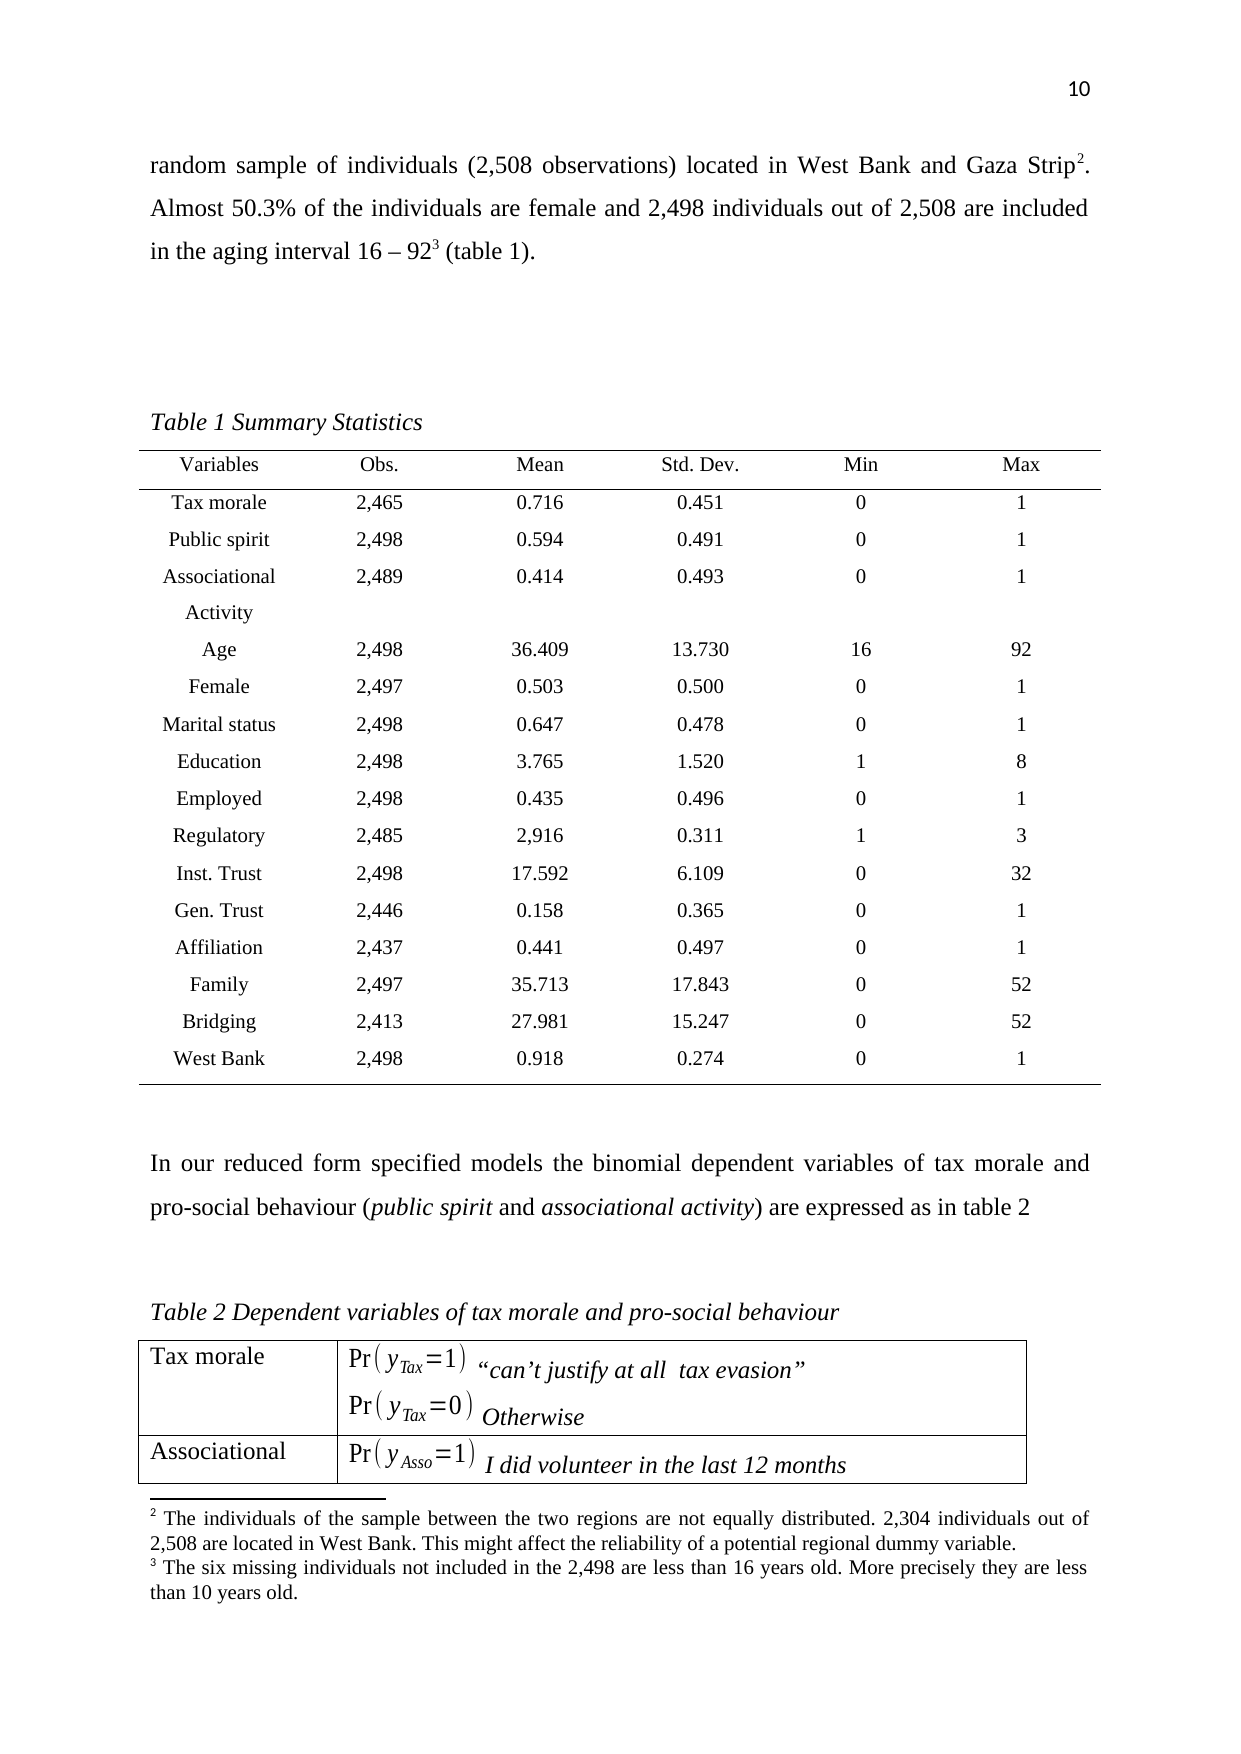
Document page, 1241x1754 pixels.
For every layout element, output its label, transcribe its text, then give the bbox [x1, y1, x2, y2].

table_cell 0 [781, 564, 941, 637]
table_cell Gen. Trust [139, 898, 299, 935]
table_cell Female [139, 675, 299, 712]
table_cell 0 [781, 786, 941, 823]
table_cell 0 [781, 675, 941, 712]
table_cell 2,498 [299, 712, 459, 749]
table_cell 2,498 [299, 860, 459, 898]
table_cell 2,497 [299, 675, 459, 712]
table_cell 0.497 [620, 935, 781, 972]
table_cell 0.500 [620, 675, 781, 712]
table_cell 0.365 [620, 898, 781, 935]
table_cell 2,498 [299, 786, 459, 823]
table_cell 0 [781, 935, 941, 972]
table_cell 8 [941, 749, 1101, 786]
table_cell 2,489 [299, 564, 459, 637]
table_cell 2,498 [299, 1046, 459, 1083]
table_cell 52 [941, 972, 1101, 1009]
table_cell 0.451 [620, 490, 781, 527]
text Table 2 Dependent variables of tax morale and pro-social behaviour [150, 1297, 1090, 1326]
table_cell 0.493 [620, 564, 781, 637]
table_cell 52 [941, 1009, 1101, 1046]
table_header Tax morale [139, 1341, 337, 1435]
table_header Variables [139, 451, 299, 489]
table_cell 92 [941, 637, 1101, 674]
table_cell Inst. Trust [139, 860, 299, 898]
table_cell 2,465 [299, 490, 459, 527]
table_cell Employed [139, 786, 299, 823]
table_cell 1 [781, 749, 941, 786]
table_cell Family [139, 972, 299, 1009]
table_cell 6.109 [620, 860, 781, 898]
table_cell 0.435 [460, 786, 620, 823]
table_cell 0.441 [460, 935, 620, 972]
table_header Std. Dev. [620, 451, 781, 489]
table_cell 36.409 [460, 637, 620, 674]
table_cell 17.592 [460, 860, 620, 898]
table_cell Education [139, 749, 299, 786]
table_cell 0 [781, 1009, 941, 1046]
table_cell 1 [941, 898, 1101, 935]
table_cell 0 [781, 898, 941, 935]
table_cell 0 [781, 490, 941, 527]
table_cell 2,497 [299, 972, 459, 1009]
table_cell 0.918 [460, 1046, 620, 1083]
table_cell Age [139, 637, 299, 674]
text In our reduced form specified models the binomial dependent variables of tax morale and pro-social behaviour (public spirit and associational activity) are expressed as in table 2 [150, 1148, 1090, 1220]
table_cell 0.594 [460, 527, 620, 564]
table_cell 0.274 [620, 1046, 781, 1083]
table_cell Public spirit [139, 527, 299, 564]
table_cell 0.496 [620, 786, 781, 823]
table_cell 1 [941, 564, 1101, 637]
table_cell 0.414 [460, 564, 620, 637]
table_cell 0.491 [620, 527, 781, 564]
table_cell 1 [941, 527, 1101, 564]
table_cell Affiliation [139, 935, 299, 972]
table_cell 0.647 [460, 712, 620, 749]
table_cell 2,916 [460, 823, 620, 860]
table_cell 0 [781, 712, 941, 749]
table_cell 16 [781, 637, 941, 674]
table_cell Bridging [139, 1009, 299, 1046]
table_cell 0.311 [620, 823, 781, 860]
table_cell 17.843 [620, 972, 781, 1009]
table_cell 3 [941, 823, 1101, 860]
table_cell 2,498 [299, 749, 459, 786]
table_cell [338, 1436, 1026, 1483]
table_cell 2,413 [299, 1009, 459, 1046]
table_cell 0 [781, 1046, 941, 1083]
table_cell 32 [941, 860, 1101, 898]
table_cell 1 [781, 823, 941, 860]
table_cell Tax morale [139, 490, 299, 527]
table_cell 3.765 [460, 749, 620, 786]
table_cell 2,437 [299, 935, 459, 972]
table_cell 0.716 [460, 490, 620, 527]
table_cell 1 [941, 1046, 1101, 1083]
table_cell Marital status [139, 712, 299, 749]
table_header Max [941, 451, 1101, 489]
table_header Obs. [299, 451, 459, 489]
table_header “can’t justify at all tax evasion” Otherwise [338, 1341, 1026, 1435]
table_cell 1.520 [620, 749, 781, 786]
table_cell 1 [941, 675, 1101, 712]
table_cell 35.713 [460, 972, 620, 1009]
table_cell 1 [941, 490, 1101, 527]
table_cell 13.730 [620, 637, 781, 674]
table_cell 0 [781, 972, 941, 1009]
table_cell 2,446 [299, 898, 459, 935]
table_cell 0 [781, 527, 941, 564]
table_cell 2,498 [299, 527, 459, 564]
table_header Min [781, 451, 941, 489]
table_cell 2,498 [299, 637, 459, 674]
table_cell 15.247 [620, 1009, 781, 1046]
table_cell West Bank [139, 1046, 299, 1083]
table_header Mean [460, 451, 620, 489]
table_cell 0.158 [460, 898, 620, 935]
table_cell 0.478 [620, 712, 781, 749]
table_cell 0.503 [460, 675, 620, 712]
table_cell 2,485 [299, 823, 459, 860]
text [150, 150, 1090, 265]
table_cell 27.981 [460, 1009, 620, 1046]
text Table 1 Summary Statistics [150, 407, 1090, 436]
table_cell 1 [941, 712, 1101, 749]
table_cell Associational Activity [139, 564, 299, 637]
table_cell 0 [781, 860, 941, 898]
table_cell 1 [941, 786, 1101, 823]
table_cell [139, 1436, 337, 1483]
table_cell Regulatory [139, 823, 299, 860]
table_cell 1 [941, 935, 1101, 972]
